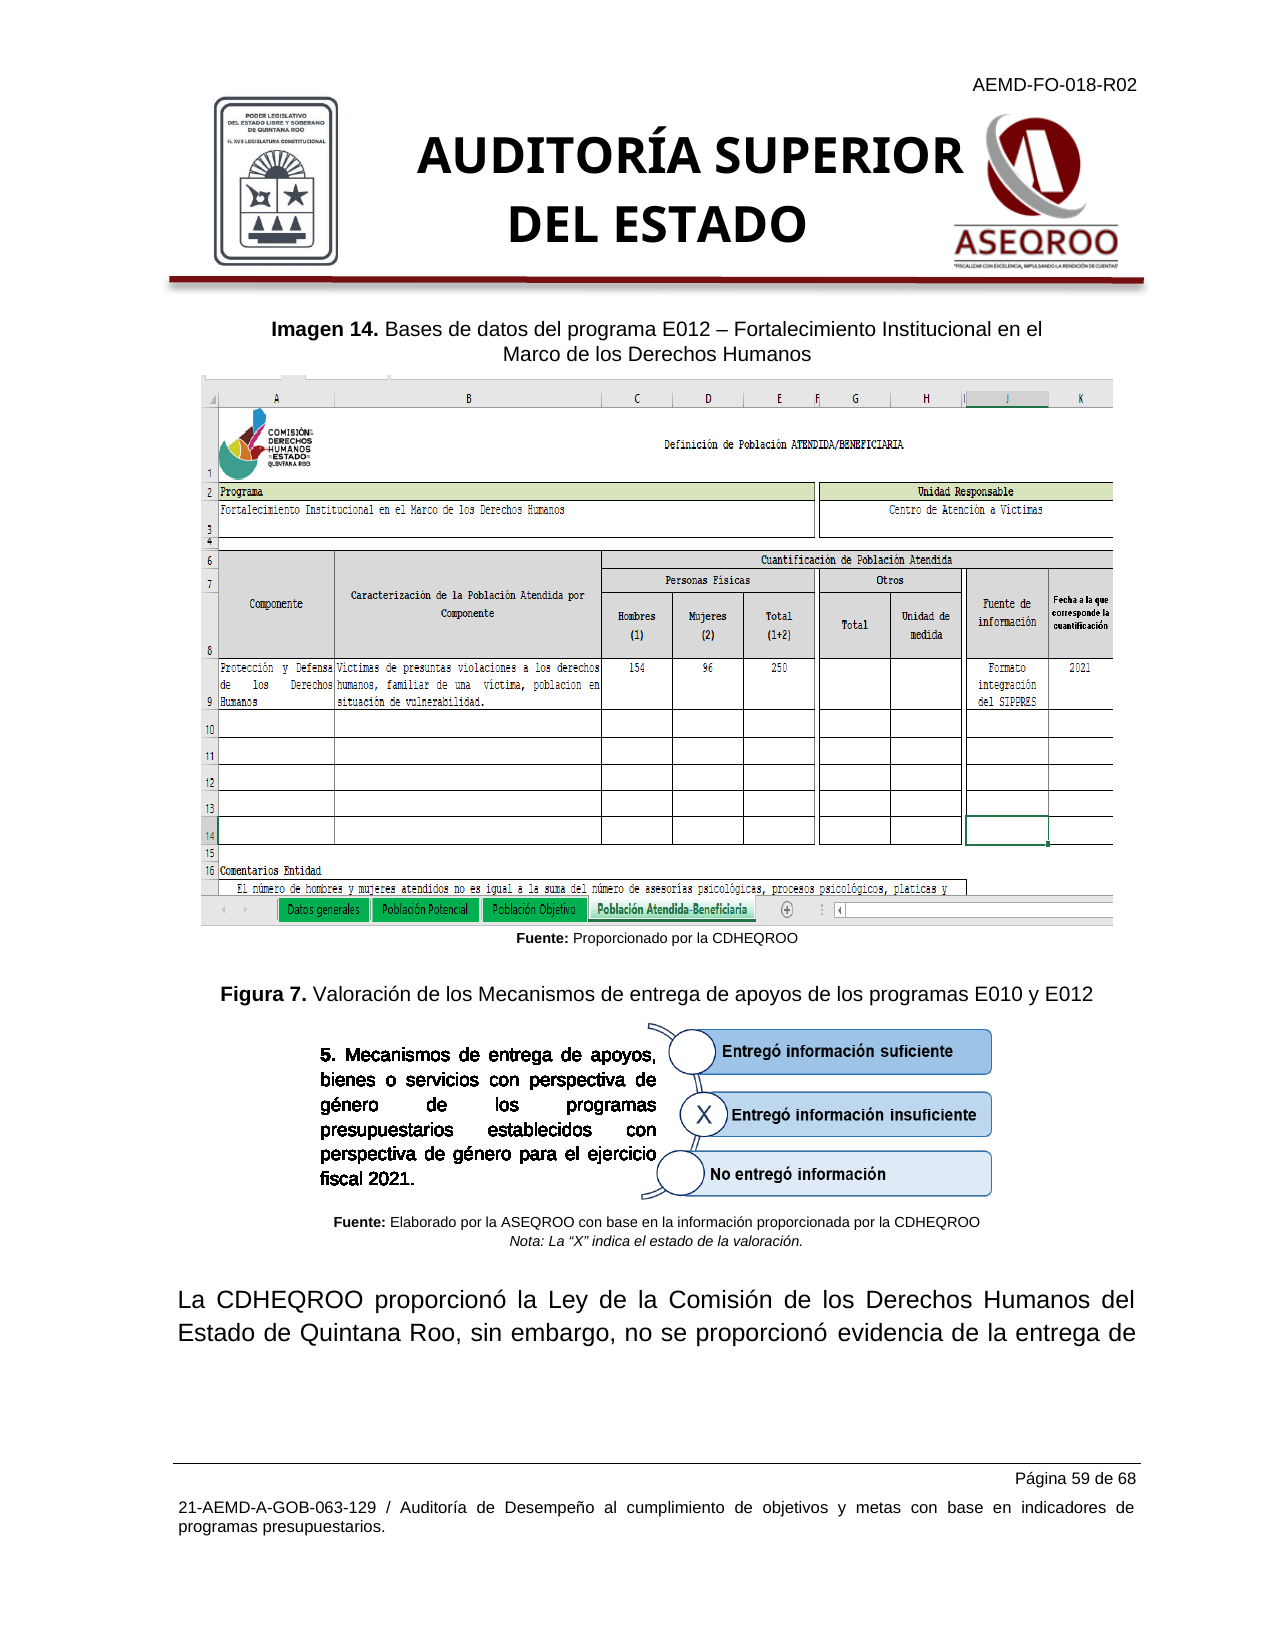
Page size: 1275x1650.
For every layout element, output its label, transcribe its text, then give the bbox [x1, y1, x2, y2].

text Nota: La “X” indica el estado de la valoración. [177, 1233, 1137, 1249]
text Imagen 14. Bases de datos del programa E012 – Fortalecimiento Institucional en el [177, 316, 1137, 340]
picture [641, 1022, 992, 1200]
picture [213, 95, 338, 266]
text Marco de los Derechos Humanos [177, 342, 1137, 366]
text Fuente: Elaborado por la ASEQROO con base en la información proporcionada por la CDHEQROO [177, 1213, 1137, 1230]
text Fuente: Proporcionado por la CDHEQROO [177, 930, 1137, 946]
picture [201, 375, 1113, 926]
picture [954, 114, 1118, 269]
text Figura 7. Valoración de los Mecanismos de entrega de apoyos de los programas E010 y E012 [177, 982, 1137, 1006]
